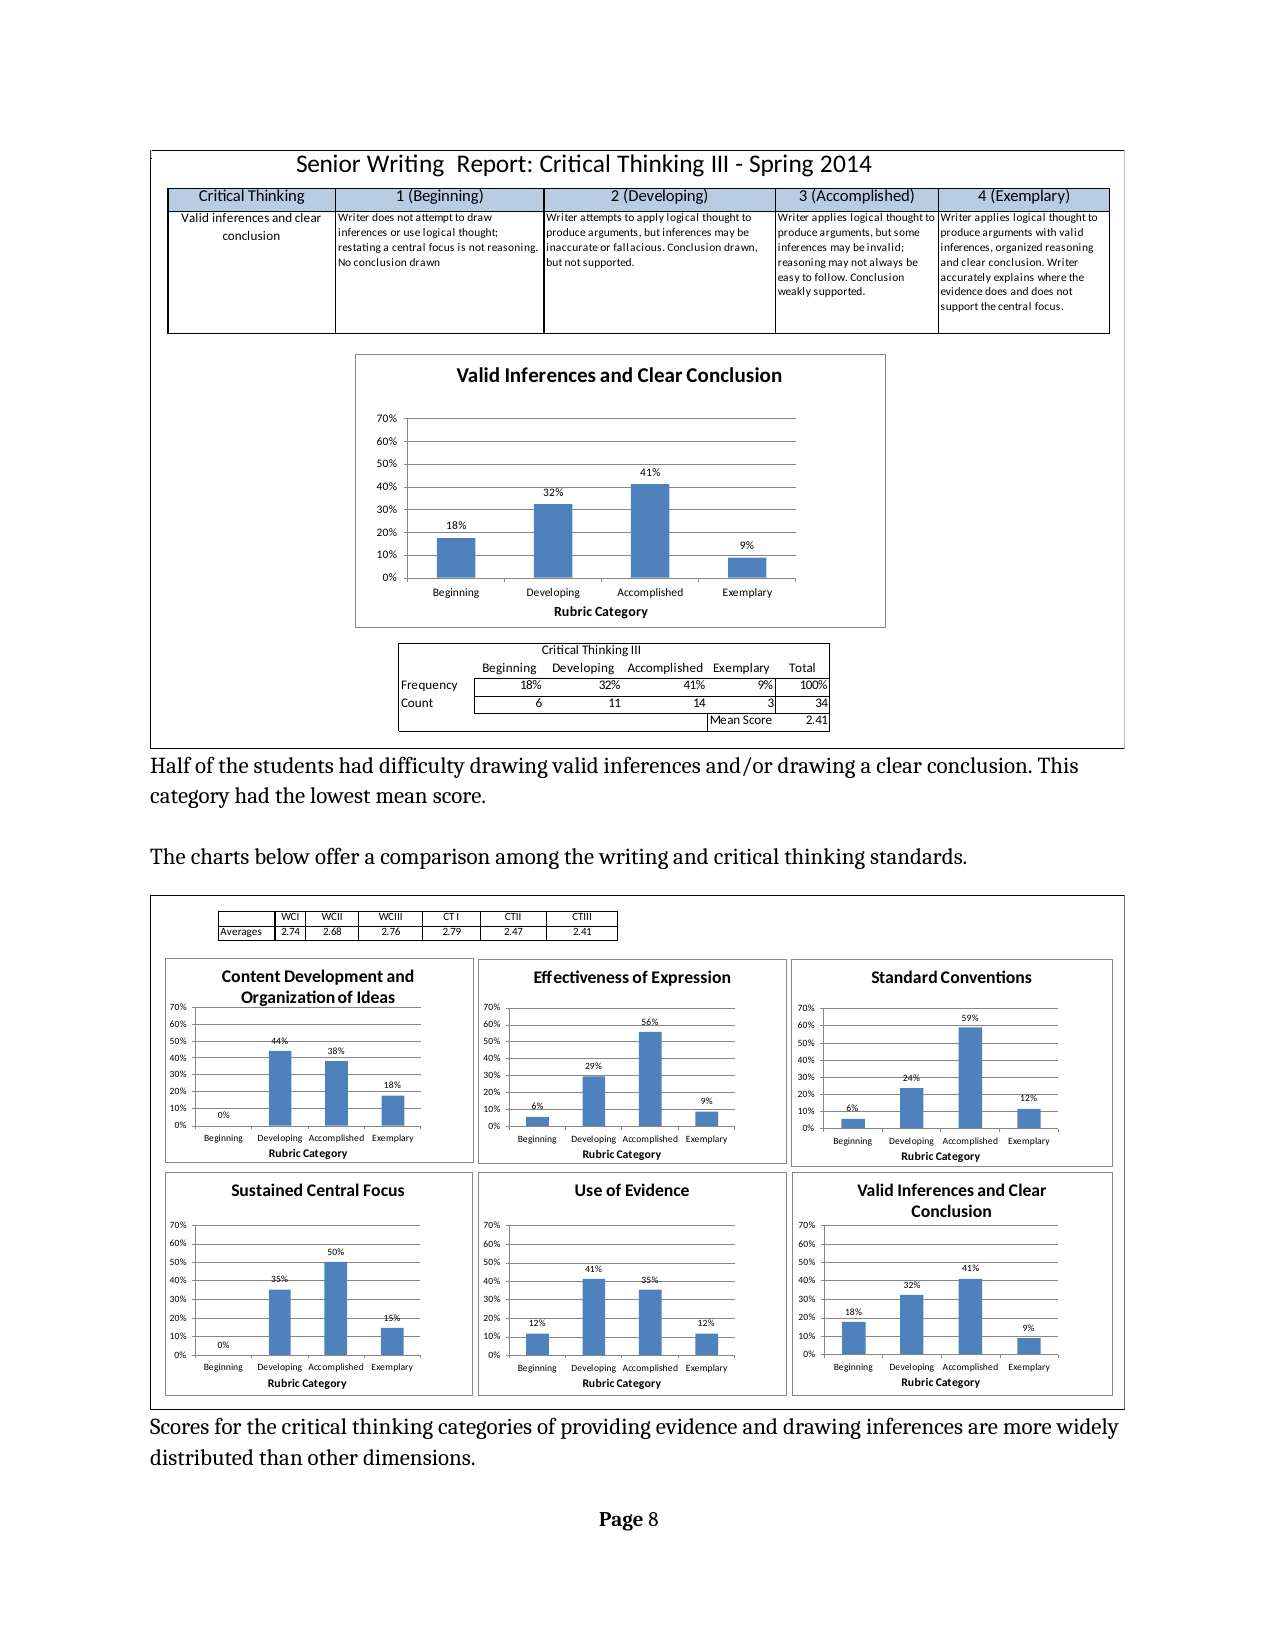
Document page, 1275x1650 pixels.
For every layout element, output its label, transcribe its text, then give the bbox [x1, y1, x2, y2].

list Scores for the critical thinking categories of providing evidence and drawing inferences are more widely distributed than other dimensions. [150, 1414, 1125, 1471]
list The charts below offer a comparison among the writing and critical thinking standards. [150, 844, 1125, 870]
list Half of the students had difficulty drawing valid inferences and/or drawing a clear conclusion. This category had the lowest mean score. [150, 753, 1125, 810]
